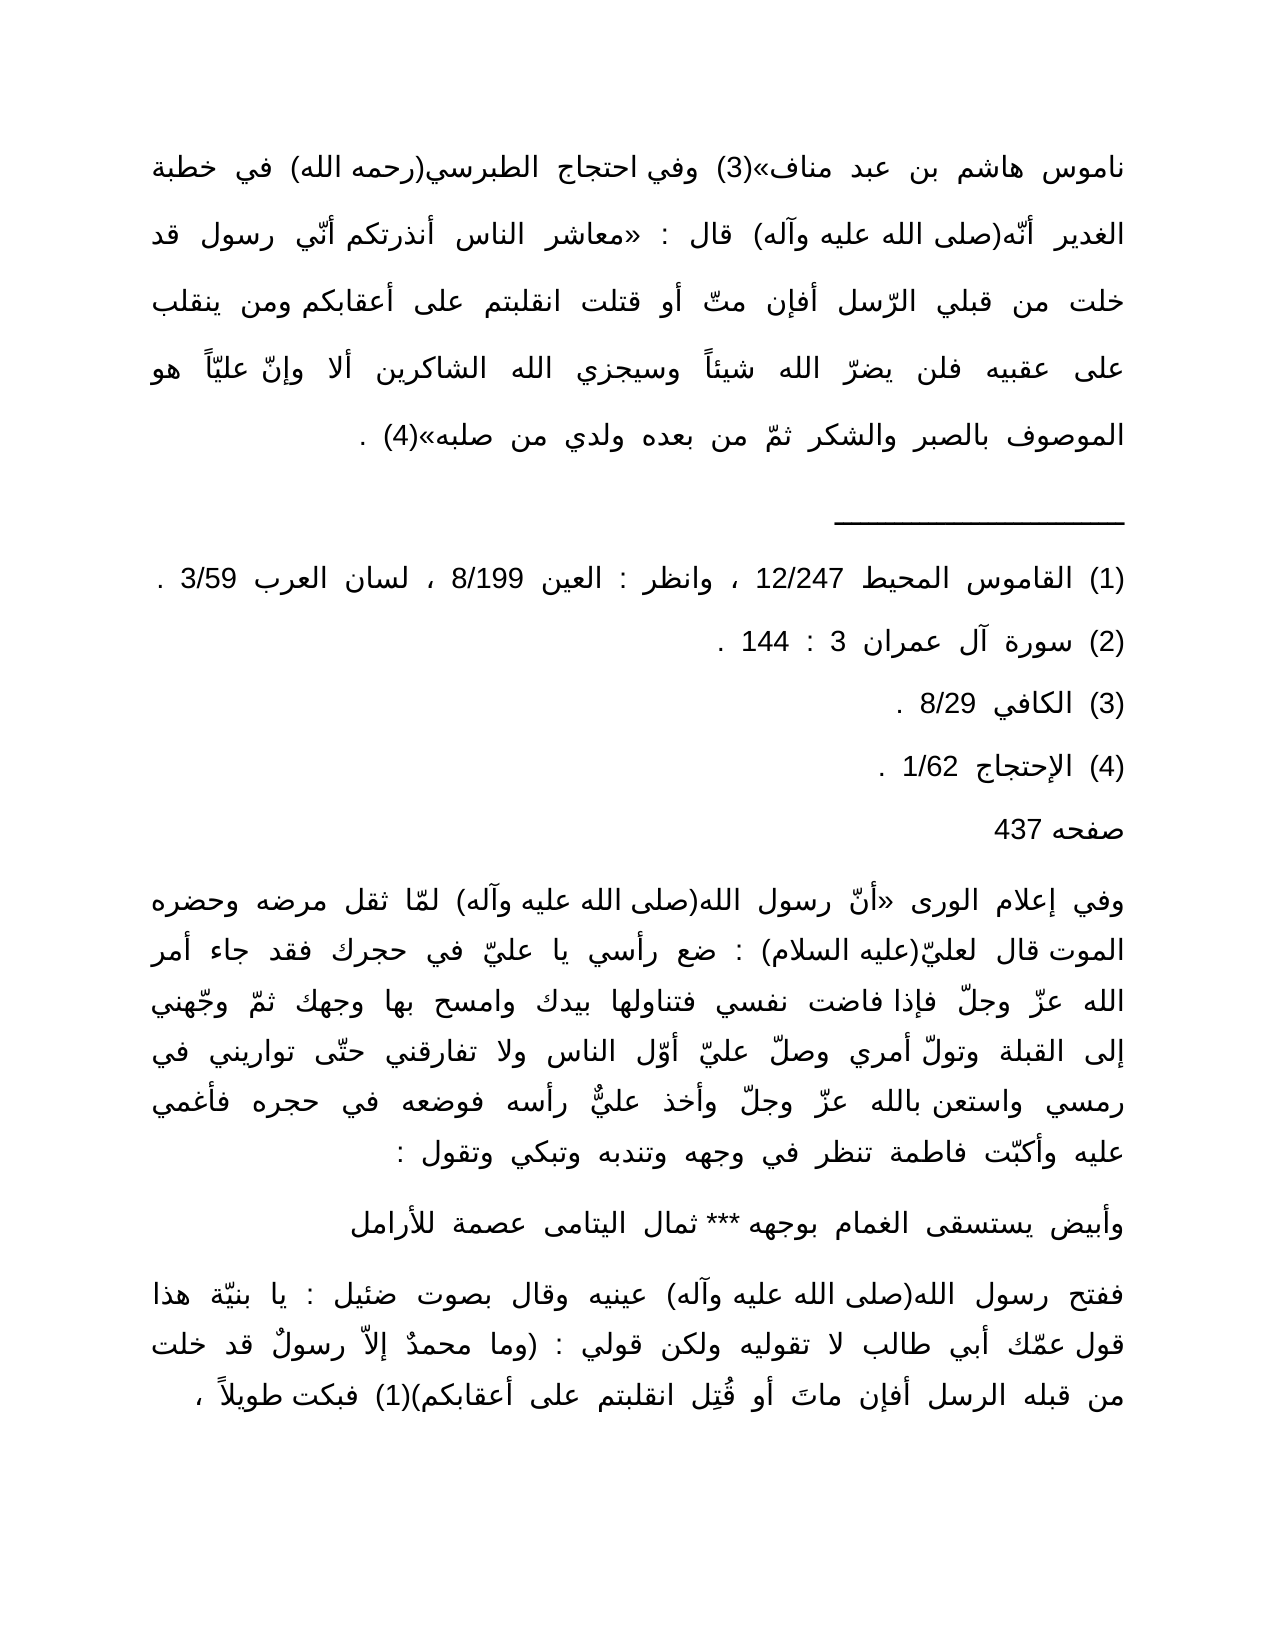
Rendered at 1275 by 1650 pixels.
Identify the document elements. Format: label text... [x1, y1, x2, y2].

text ــــــــــــــــــــــــــــــــــ [150, 498, 1125, 531]
text ففتح رسول الله(صلى الله عليه وآله) عينيه وقال بصوت ضئيل : يا بنيّة هذا قول عمّك أبي طالب لا تقوليه ولكن قولي : (وما محمدٌ إلاّ رسولٌ قد خلت من قبله الرسل أفإن ماتَ أو قُتِل انقلبتم على أعقابكم)(1) فبكت طويلاً ، [150, 1277, 1125, 1411]
text (2) سورة آل عمران 3 : 144 . [150, 623, 1125, 657]
text (3) الكافي 8/29 . [150, 686, 1125, 720]
text (4) الإحتجاج 1/62 . [150, 749, 1125, 783]
text وفي إعلام الورى «أنّ رسول الله(صلى الله عليه وآله) لمّا ثقل مرضه وحضره الموت قال لعليّ(عليه السلام) : ضع رأسي يا عليّ في حجرك فقد جاء أمر الله عزّ وجلّ فإذا فاضت نفسي فتناولها بيدك وامسح بها وجهك ثمّ وجّهني إلى القبلة وتولّ أمري وصلّ عليّ أوّل الناس ولا تفارقني حتّى تواريني في رمسي واستعن بالله عزّ وجلّ وأخذ عليٌّ رأسه فوضعه في حجره فأغمي عليه وأكبّت فاطمة تنظر في وجهه وتندبه وتبكي وتقول : [150, 883, 1125, 1168]
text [150, 150, 1125, 452]
text وأبيض يستسقى الغمام بوجهه *** ثمال اليتامى عصمة للأرامل [150, 1206, 1125, 1239]
text (1) القاموس المحيط 12/247 ، وانظر : العين 8/199 ، لسان العرب 3/59 . [150, 561, 1125, 594]
text صفحه 437 [150, 812, 1125, 846]
